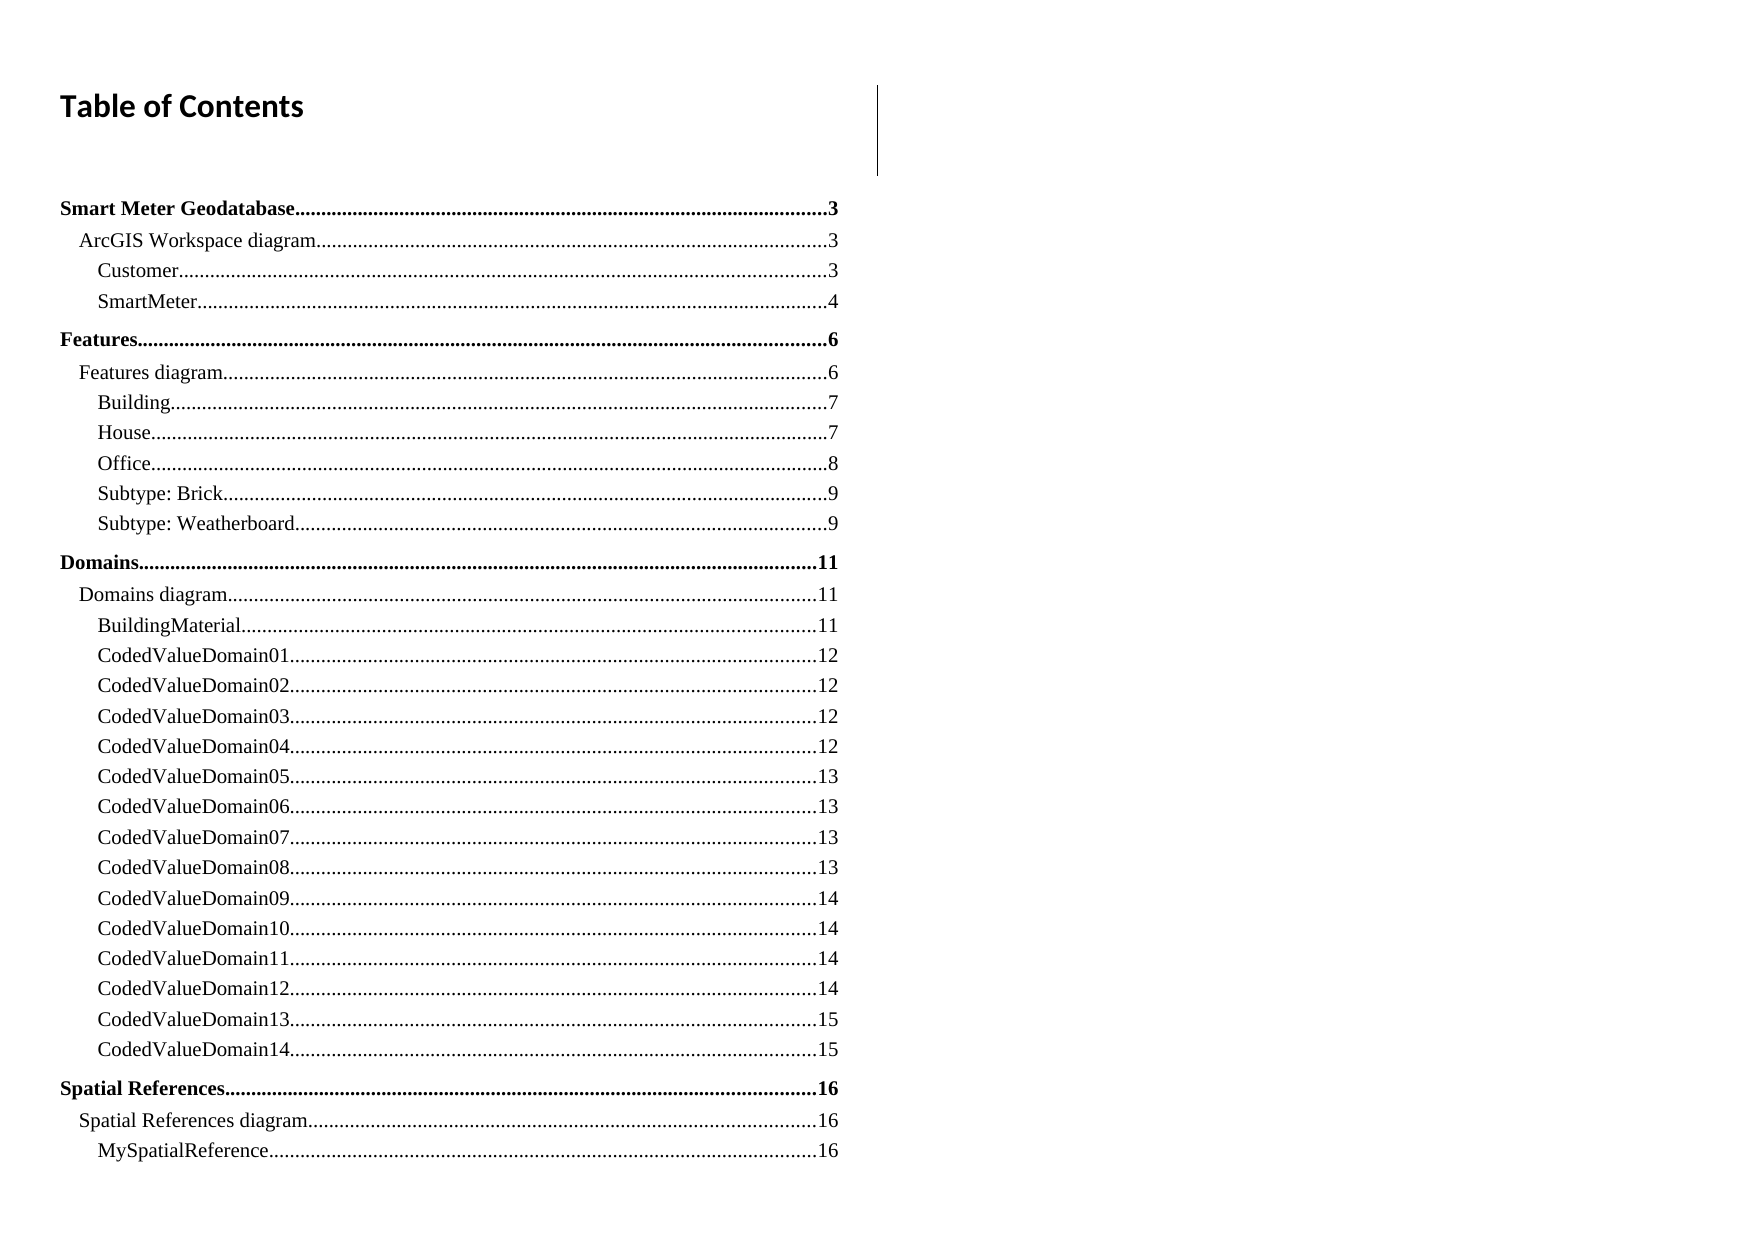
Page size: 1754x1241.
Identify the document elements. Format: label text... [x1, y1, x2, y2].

text CodedValueDomain01 12 [97, 643, 1619, 667]
text CodedValueDomain07 13 [97, 825, 1619, 849]
text Smart Meter Geodatabase 3 [60, 196, 1619, 220]
subtitle Table of Contents [60, 85, 839, 126]
text CodedValueDomain02 12 [97, 673, 1619, 697]
text Subtype: Weatherboard 9 [97, 511, 1619, 535]
text Subtype: Brick 9 [97, 481, 1619, 505]
text CodedValueDomain11 14 [97, 946, 1619, 970]
text SmartMeter 4 [97, 289, 1619, 313]
text CodedValueDomain14 15 [97, 1037, 1619, 1061]
text CodedValueDomain03 12 [97, 703, 1619, 728]
text Building 7 [97, 390, 1619, 414]
text MySpatialReference 16 [97, 1138, 1619, 1162]
text CodedValueDomain09 14 [97, 885, 1619, 909]
text Customer 3 [97, 258, 1619, 282]
text Spatial References 16 [60, 1076, 1619, 1100]
text ArcGIS Workspace diagram 3 [79, 228, 1619, 252]
text House 7 [97, 420, 1619, 444]
text Domains 11 [60, 550, 1619, 574]
text Features 6 [60, 327, 1619, 351]
text CodedValueDomain05 13 [97, 764, 1619, 788]
text CodedValueDomain10 14 [97, 916, 1619, 940]
text Features diagram 6 [79, 360, 1619, 384]
text Spatial References diagram 16 [79, 1108, 1619, 1132]
text CodedValueDomain13 15 [97, 1007, 1619, 1031]
text CodedValueDomain04 12 [97, 734, 1619, 758]
text Office 8 [97, 451, 1619, 475]
text CodedValueDomain06 13 [97, 794, 1619, 818]
text CodedValueDomain08 13 [97, 855, 1619, 879]
text BuildingMaterial 11 [97, 613, 1619, 637]
text Domains diagram 11 [79, 582, 1619, 606]
text CodedValueDomain12 14 [97, 976, 1619, 1000]
